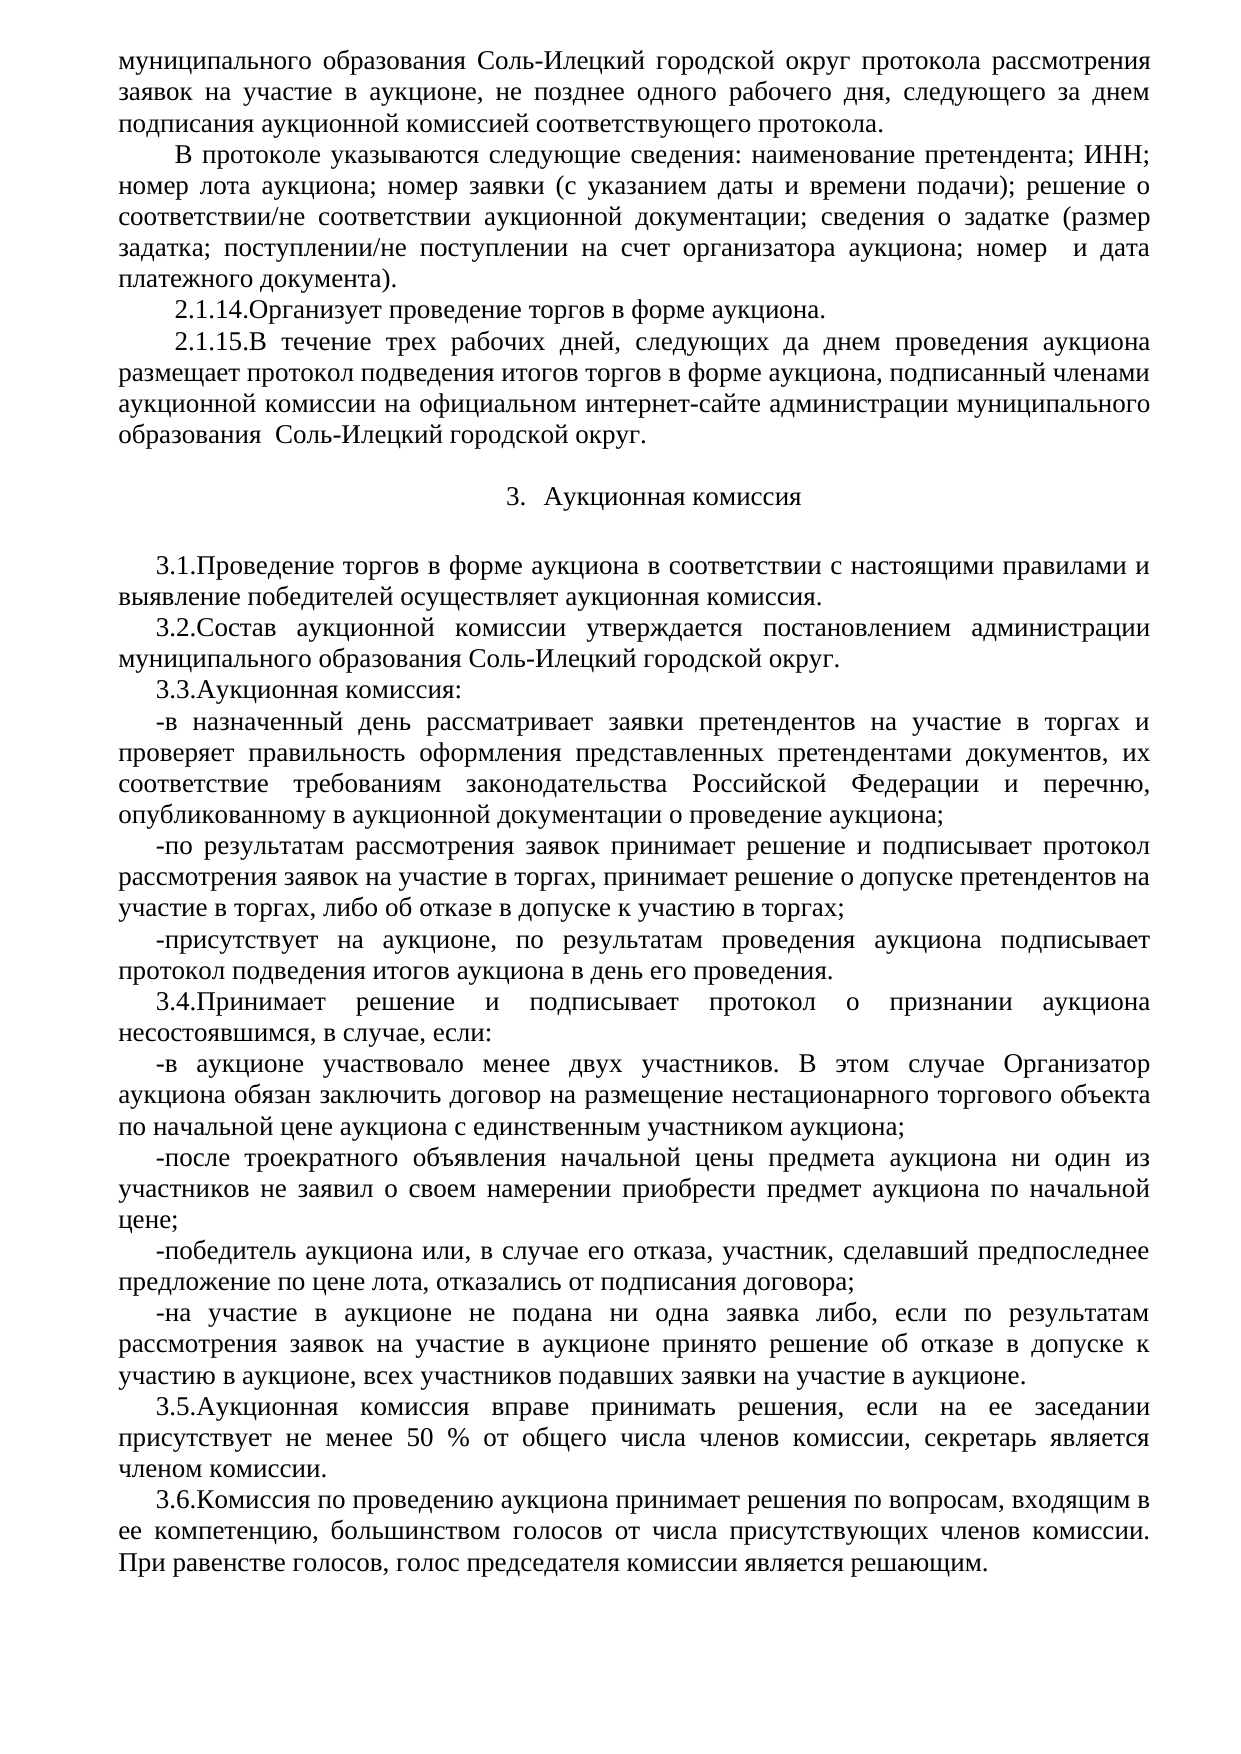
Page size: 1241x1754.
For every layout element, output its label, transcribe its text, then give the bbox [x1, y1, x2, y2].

text 3.1.Проведение торгов в форме аукциона в соответствии с настоящими правилами и выявление победителей осуществляет аукционная комиссия. [118, 549, 1152, 611]
text 2.1.15.В течение трех рабочих дней, следующих да днем проведения аукциона размещает протокол подведения итогов торгов в форме аукциона, подписанный членами аукционной комиссии на официальном интернет-сайте администрации муниципального образования Соль-Илецкий городской округ. [118, 325, 1152, 449]
text -победитель аукциона или, в случае его отказа, участник, сделавший предпоследнее предложение по цене лота, отказались от подписания договора; [118, 1234, 1152, 1296]
text -присутствует на аукционе, по результатам проведения аукциона подписывает протокол подведения итогов аукциона в день его проведения. [118, 923, 1152, 985]
text 3.3.Аукционная комиссия: [118, 673, 1152, 705]
text 3.5.Аукционная комиссия вправе принимать решения, если на ее заседании присутствует не менее 50 % от общего числа членов комиссии, секретарь является членом комиссии. [118, 1390, 1152, 1483]
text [118, 44, 1152, 138]
text -в назначенный день рассматривает заявки претендентов на участие в торгах и проверяет правильность оформления представленных претендентами документов, их соответствие требованиям законодательства Российской Федерации и перечню, опубликованному в аукционной документации о проведение аукциона; [118, 705, 1152, 829]
text В протоколе указываются следующие сведения: наименование претендента; ИНН; номер лота аукциона; номер заявки (с указанием даты и времени подачи); решение о соответствии/не соответствии аукционной документации; сведения о задатке (размер задатка; поступлении/не поступлении на счет организатора аукциона; номер и дата платежного документа). [118, 138, 1152, 293]
text 3.4.Принимает решение и подписывает протокол о признании аукциона несостоявшимся, в случае, если: [118, 985, 1152, 1047]
text -в аукционе участвовало менее двух участников. В этом случае Организатор аукциона обязан заключить договор на размещение нестационарного торгового объекта по начальной цене аукциона с единственным участником аукциона; [118, 1047, 1152, 1141]
text 2.1.14.Организует проведение торгов в форме аукциона. [118, 293, 1152, 325]
text 3.6.Комиссия по проведению аукциона принимает решения по вопросам, входящим в ее компетенцию, большинством голосов от числа присутствующих членов комиссии. При равенстве голосов, голос председателя комиссии является решающим. [118, 1483, 1152, 1577]
text 3.2.Состав аукционной комиссии утверждается постановлением администрации муниципального образования Соль-Илецкий городской округ. [118, 611, 1152, 673]
text -по результатам рассмотрения заявок принимает решение и подписывает протокол рассмотрения заявок на участие в торгах, принимает решение о допуске претендентов на участие в торгах, либо об отказе в допуске к участию в торгах; [118, 829, 1152, 923]
list Аукционная комиссия [156, 480, 1152, 512]
text -на участие в аукционе не подана ни одна заявка либо, если по результатам рассмотрения заявок на участие в аукционе принято решение об отказе в допуске к участию в аукционе, всех участников подавших заявки на участие в аукционе. [118, 1296, 1152, 1390]
text -после троекратного объявления начальной цены предмета аукциона ни один из участников не заявил о своем намерении приобрести предмет аукциона по начальной цене; [118, 1141, 1152, 1234]
